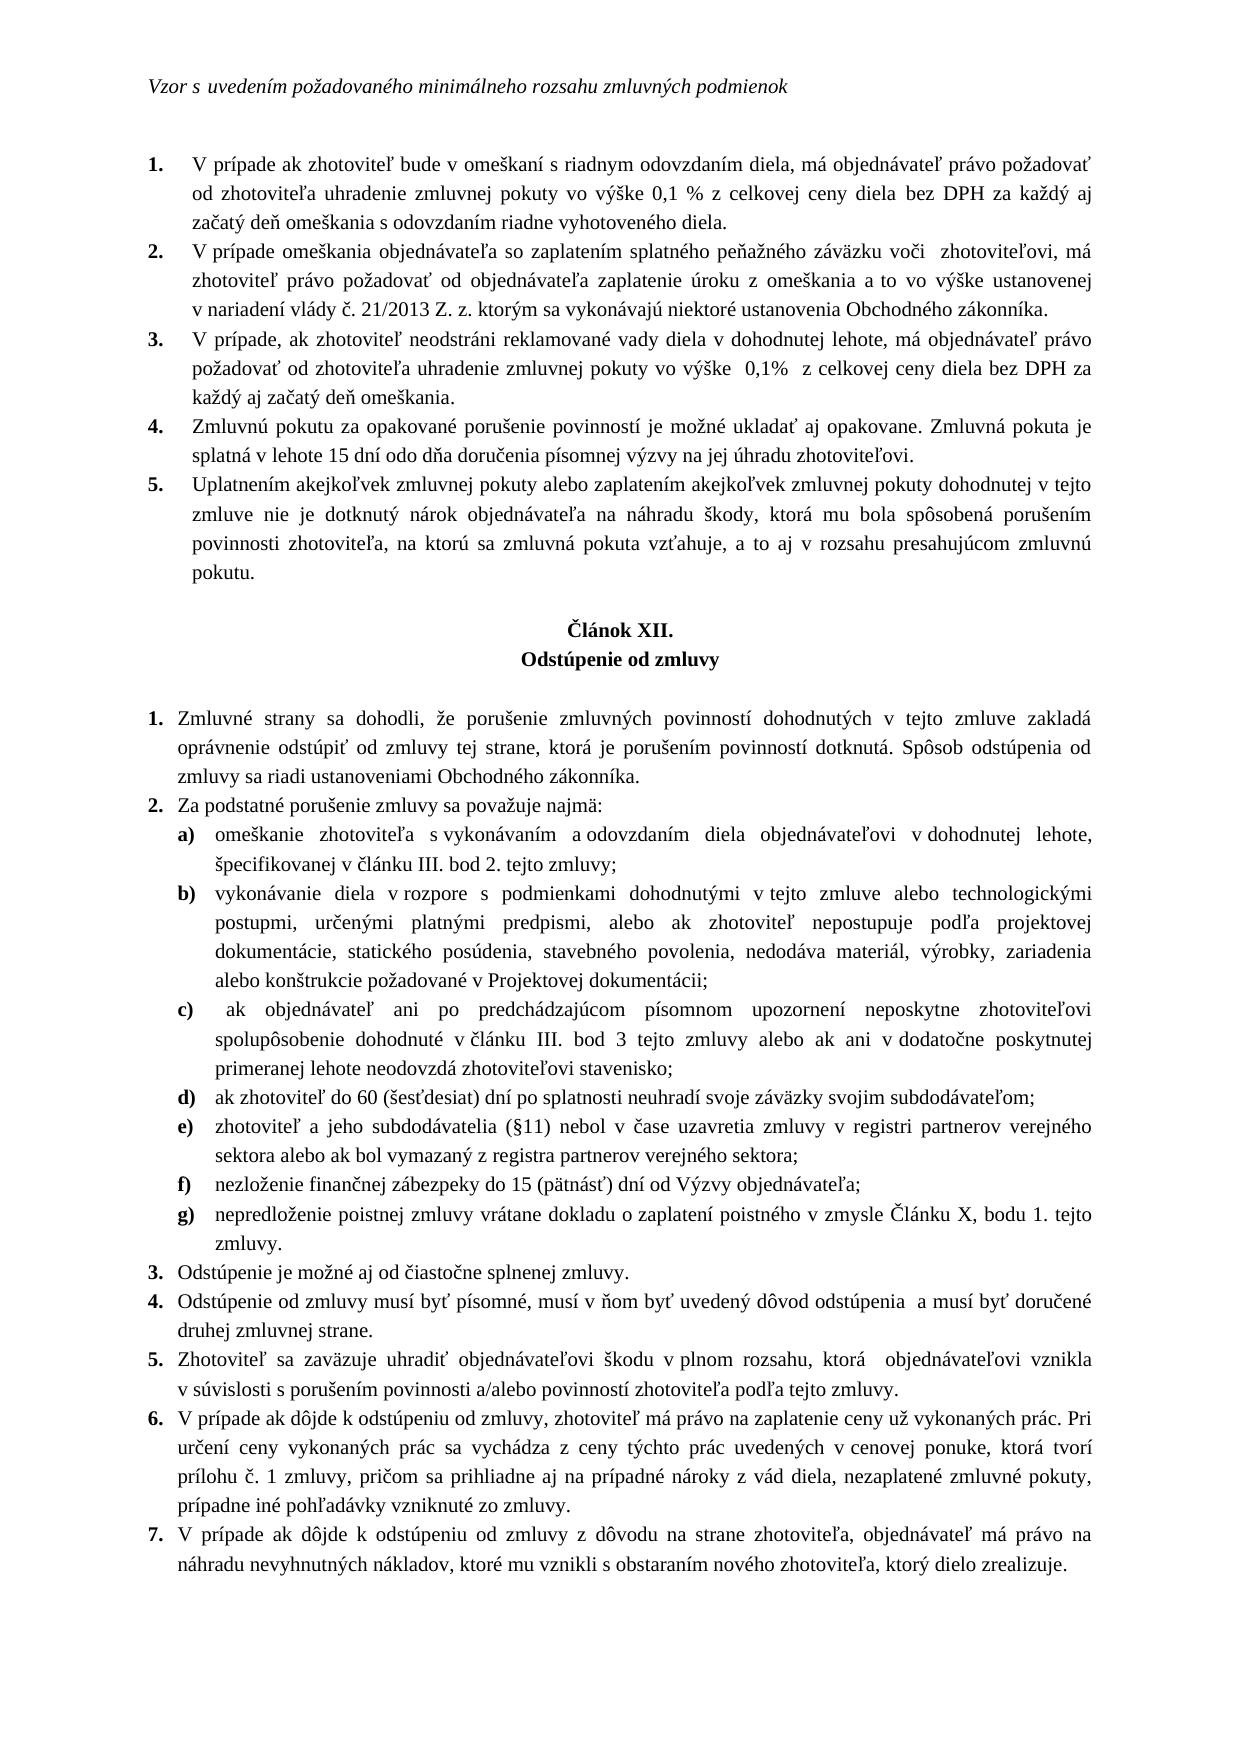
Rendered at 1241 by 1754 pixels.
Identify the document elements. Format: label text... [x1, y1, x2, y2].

list Zmluvné strany sa dohodli, že porušenie zmluvných povinností dohodnutých v tejto zmluve zakladá oprávnenie odstúpiť od zmluvy tej strane, ktorá je porušením povinností dotknutá. Spôsob odstúpenia od zmluvy sa riadi ustanoveniami Obchodného zákonníka. [148, 702, 1093, 789]
list V prípade ak dôjde k odstúpeniu od zmluvy, zhotoviteľ má právo na zaplatenie ceny už vykonaných prác. Pri určení ceny vykonaných prác sa vychádza z ceny týchto prác uvedených v cenovej ponuke, ktorá tvorí prílohu č. 1 zmluvy, pričom sa prihliadne aj na prípadné nároky z vád diela, nezaplatené zmluvné pokuty, prípadne iné pohľadávky vzniknuté zo zmluvy. [148, 1402, 1093, 1518]
list Zmluvnú pokutu za opakované porušenie povinností je možné ukladať aj opakovane. Zmluvná pokuta je splatná v lehote 15 dní odo dňa doručenia písomnej výzvy na jej úhradu zhotoviteľovi. [148, 410, 1093, 468]
list Za podstatné porušenie zmluvy sa považuje najmä: [148, 789, 1093, 818]
text Odstúpenie od zmluvy [148, 643, 1093, 673]
list V prípade ak dôjde k odstúpeniu od zmluvy z dôvodu na strane zhotoviteľa, objednávateľ má právo na náhradu nevyhnutných nákladov, ktoré mu vznikli s obstaraním nového zhotoviteľa, ktorý dielo zrealizuje. [148, 1518, 1093, 1577]
list Odstúpenie od zmluvy musí byť písomné, musí v ňom byť uvedený dôvod odstúpenia a musí byť doručené druhej zmluvnej strane. [148, 1285, 1093, 1343]
list ak zhotoviteľ do 60 (šesťdesiat) dní po splatnosti neuhradí svoje záväzky svojim subdodávateľom; [177, 1081, 1093, 1110]
list Odstúpenie je možné aj od čiastočne splnenej zmluvy. [148, 1256, 1093, 1285]
list V prípade omeškania objednávateľa so zaplatením splatného peňažného záväzku voči zhotoviteľovi, má zhotoviteľ právo požadovať od objednávateľa zaplatenie úroku z omeškania a to vo výške ustanovenej v nariadení vlády č. 21/2013 Z. z. ktorým sa vykonávajú niektoré ustanovenia Obchodného zákonníka. [148, 235, 1093, 323]
list nepredloženie poistnej zmluvy vrátane dokladu o zaplatení poistného v zmysle Článku X, bodu 1. tejto zmluvy. [177, 1198, 1093, 1256]
list vykonávanie diela v rozpore s podmienkami dohodnutými v tejto zmluve alebo technologickými postupmi, určenými platnými predpismi, alebo ak zhotoviteľ nepostupuje podľa projektovej dokumentácie, statického posúdenia, stavebného povolenia, nedodáva materiál, výrobky, zariadenia alebo konštrukcie požadované v Projektovej dokumentácii; [177, 877, 1093, 993]
list Zhotoviteľ sa zaväzuje uhradiť objednávateľovi škodu v plnom rozsahu, ktorá objednávateľovi vznikla v súvislosti s porušením povinnosti a/alebo povinností zhotoviteľa podľa tejto zmluvy. [148, 1343, 1093, 1402]
list omeškanie zhotoviteľa s vykonávaním a odovzdaním diela objednávateľovi v dohodnutej lehote, špecifikovanej v článku III. bod 2. tejto zmluvy; [177, 818, 1093, 877]
list zhotoviteľ a jeho subdodávatelia (§11) nebol v čase uzavretia zmluvy v registri partnerov verejného sektora alebo ak bol vymazaný z registra partnerov verejného sektora; [177, 1110, 1093, 1168]
list ak objednávateľ ani po predchádzajúcom písomnom upozornení neposkytne zhotoviteľovi spolupôsobenie dohodnuté v článku III. bod 3 tejto zmluvy alebo ak ani v dodatočne poskytnutej primeranej lehote neodovzdá zhotoviteľovi stavenisko; [177, 993, 1093, 1081]
list Uplatnením akejkoľvek zmluvnej pokuty alebo zaplatením akejkoľvek zmluvnej pokuty dohodnutej v tejto zmluve nie je dotknutý nárok objednávateľa na náhradu škody, ktorá mu bola spôsobená porušením povinnosti zhotoviteľa, na ktorú sa zmluvná pokuta vzťahuje, a to aj v rozsahu presahujúcom zmluvnú pokutu. [148, 468, 1093, 585]
list V prípade ak zhotoviteľ bude v omeškaní s riadnym odovzdaním diela, má objednávateľ právo požadovať od zhotoviteľa uhradenie zmluvnej pokuty vo výške 0,1 % z celkovej ceny diela bez DPH za každý aj začatý deň omeškania s odovzdaním riadne vyhotoveného diela. [148, 148, 1093, 235]
list nezloženie finančnej zábezpeky do 15 (pätnásť) dní od Výzvy objednávateľa; [177, 1168, 1093, 1198]
list V prípade, ak zhotoviteľ neodstráni reklamované vady diela v dohodnutej lehote, má objednávateľ právo požadovať od zhotoviteľa uhradenie zmluvnej pokuty vo výške 0,1% z celkovej ceny diela bez DPH za každý aj začatý deň omeškania. [148, 323, 1093, 410]
text Článok XII. [148, 614, 1093, 643]
